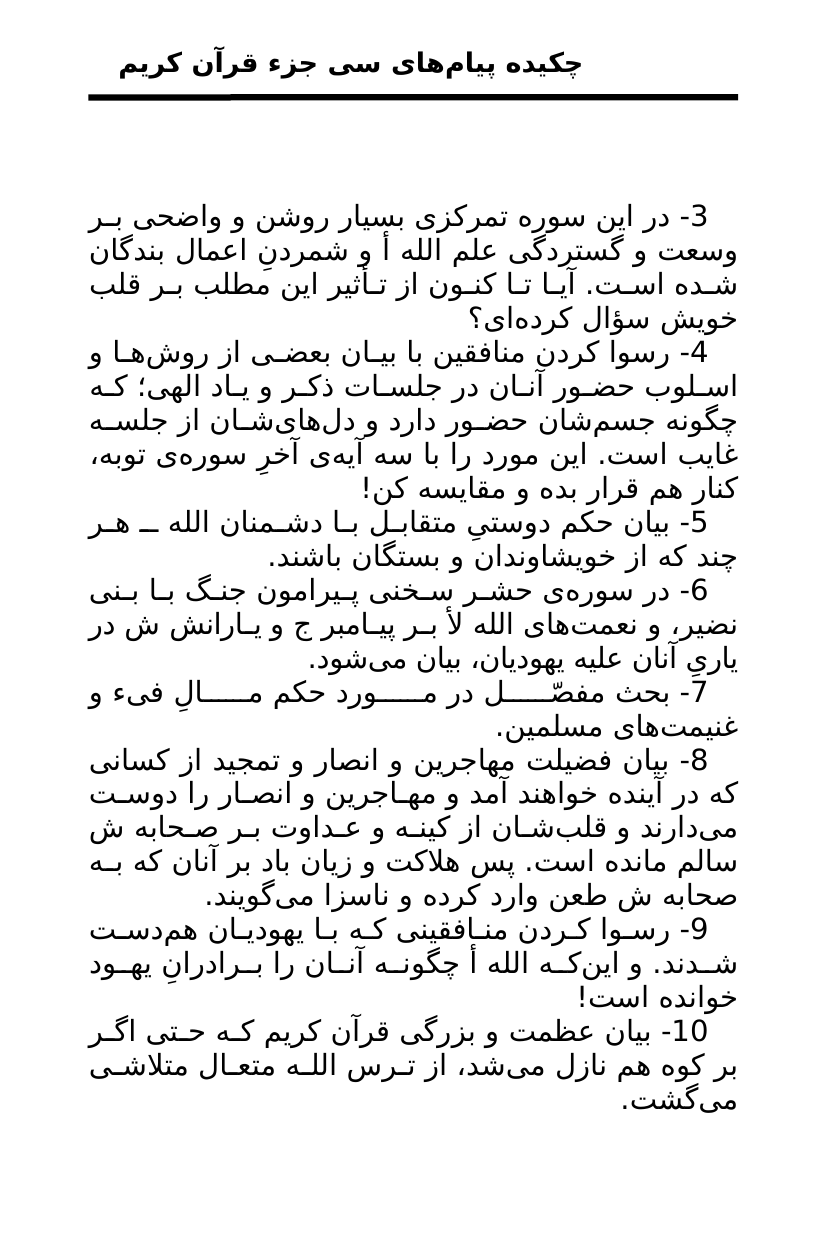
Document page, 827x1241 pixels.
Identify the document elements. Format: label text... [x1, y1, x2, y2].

text 8- بیان فضیلت مهاجرین و انصار و تمجید از کسانی که در آینده خواهند آمد و مهاجرین و انصار را دوست می‌دارند و قلب‌شان از کینه و عداوت بر صحابه ش سالم مانده است. پس هلاکت و زیان باد بر آنان که به صحابه ش طعن وارد کرده و ناسزا می‌گویند. [89, 743, 738, 913]
text 10- بیان عظمت و بزرگی قرآن کریم که حتی اگر بر کوه هم نازل می‌شد، از ترس الله متعال متلاشی می‌گشت. [89, 1014, 738, 1116]
text 3- در این سوره تمرکزی بسیار روشن و واضحی بر وسعت و گستردگی علم الله أ و شمردنِ اعمال بندگان شده است. آیا تا کنون از تأثیر این مطلب بر قلب خویش سؤال کرده‌ای؟ [89, 199, 738, 335]
text 6- در سوره‌ی حشر سخنی پیرامون جنگ با بنی نضیر، و نعمت‌های الله ﻷ بر پیامبر ج و یارانش ش در یاریِ آنان علیه یهودیان، بیان می‌شود. [89, 573, 738, 675]
text 7- بحث مفصّل در مورد حکم مالِ فیء و غنیمت‌های مسلمین. [89, 675, 738, 743]
text 4- رسوا کردن منافقین با بیان بعضی از روش‌ها و اسلوب حضور آنان در جلسات ذکر و یاد الهی؛ که چگونه جسم‌شان حضور دارد و دل‌های‌شان از جلسه غایب است. این مورد را با سه ‌آیه‌ی آخرِ سوره‌ی توبه، کنار هم قرار بده و مقایسه کن! [89, 335, 738, 505]
text 5- بیان حکم دوستیِ متقابل با دشمنان الله ـ هر چند که از خویشاوندان و بستگان باشند. [89, 505, 738, 573]
text 9- رسوا کردن منافقینی که با یهودیان هم‌دست شدند. و این‌که الله أ چگونه آنان را برادرانِ یهود خوانده است! [89, 913, 738, 1014]
